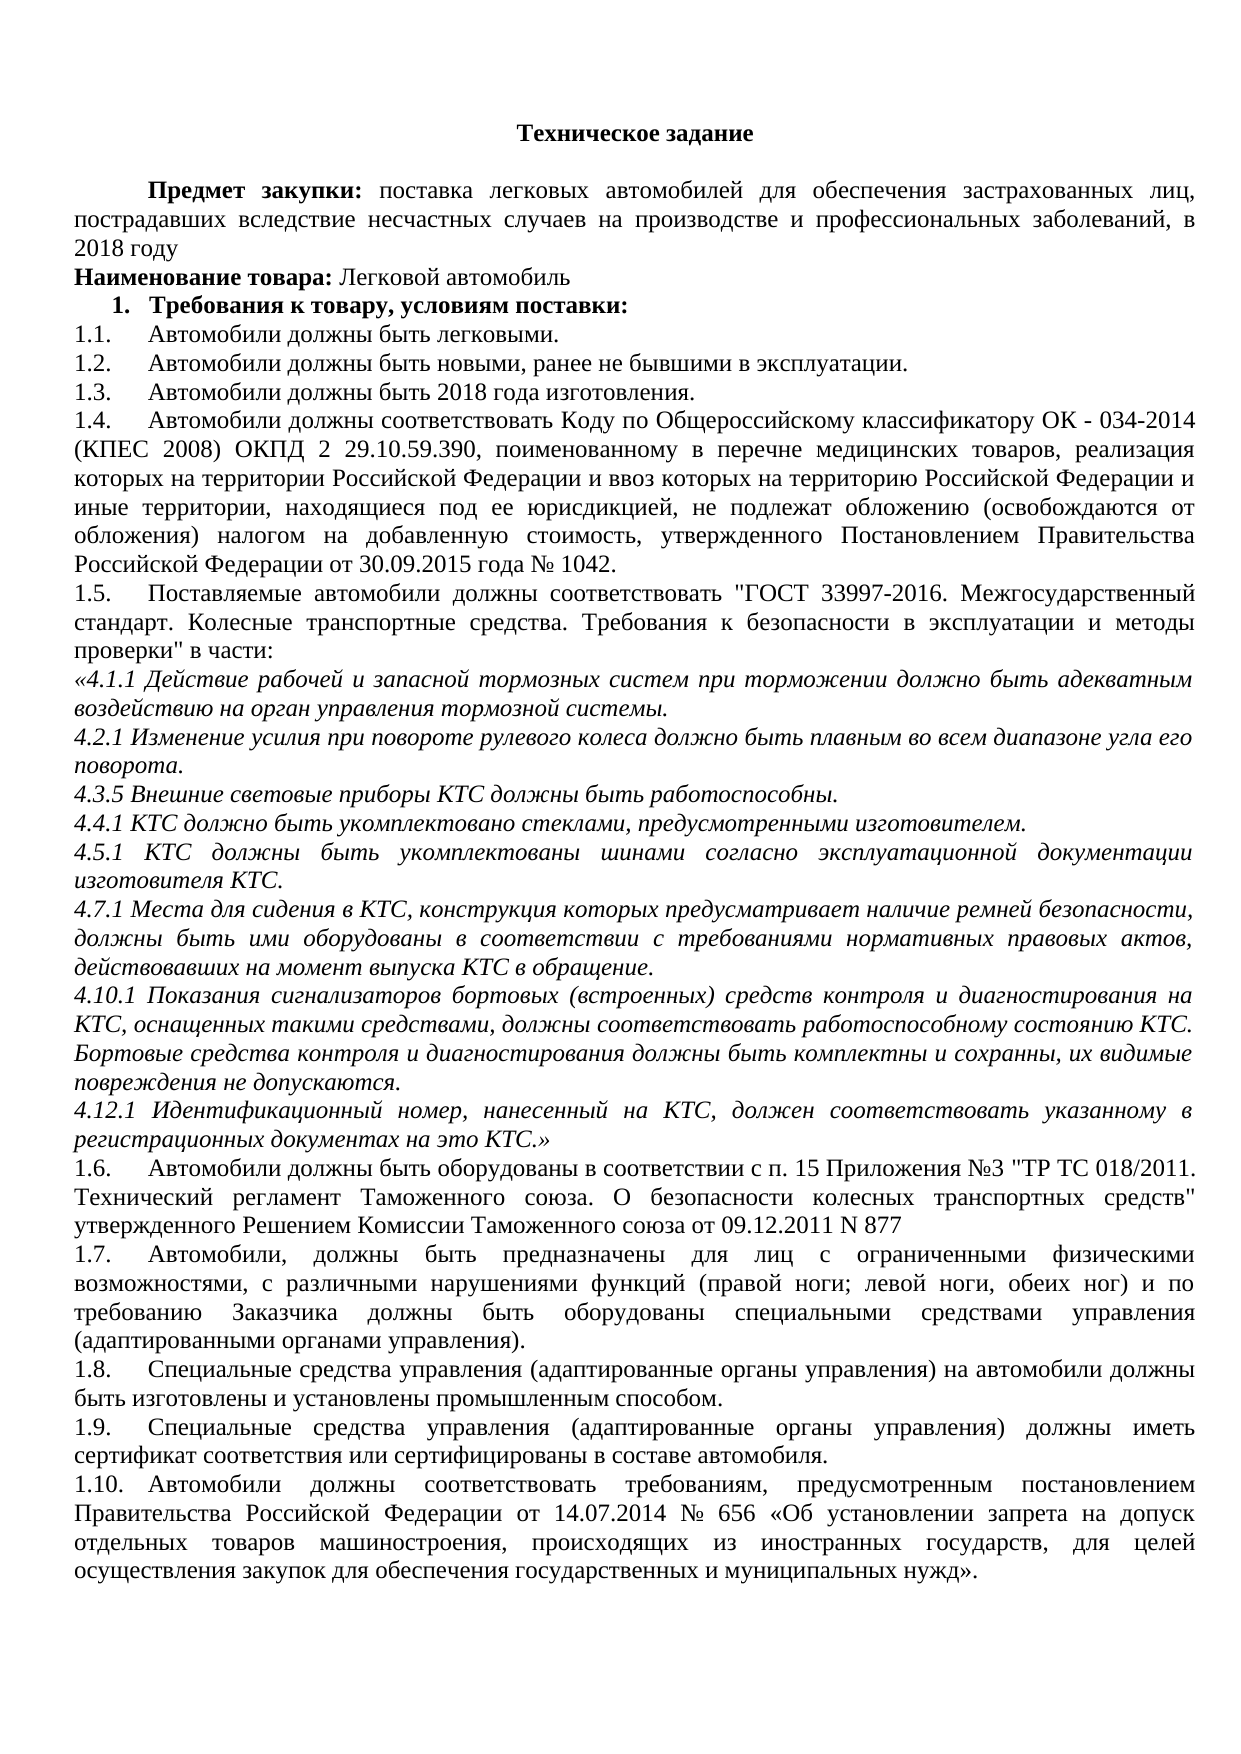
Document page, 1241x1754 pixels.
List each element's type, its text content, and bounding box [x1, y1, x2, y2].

list Автомобили должны быть 2018 года изготовления. [74, 377, 1196, 406]
text Наименование товара: Легковой автомобиль [74, 262, 1196, 291]
text 4.12.1 Идентификационный номер, нанесенный на КТС, должен соответствовать указанному в регистрационных документах на это КТС.» [74, 1096, 1196, 1153]
text 4.2.1 Изменение усилия при повороте рулевого колеса должно быть плавным во всем диапазоне угла его поворота. [74, 722, 1196, 779]
text Предмет закупки: поставка легковых автомобилей для обеспечения застрахованных лиц, пострадавших вследствие несчастных случаев на производстве и профессиональных заболеваний, в 2018 году [74, 176, 1196, 262]
list Специальные средства управления (адаптированные органы управления) на автомобили должны быть изготовлены и установлены промышленным способом. [74, 1354, 1196, 1412]
list Автомобили должны быть новыми, ранее не бывшими в эксплуатации. [74, 348, 1196, 377]
text 4.4.1 КТС должно быть укомплектовано стеклами, предусмотренными изготовителем. [74, 808, 1196, 837]
list Автомобили должны соответствовать Коду по Общероссийскому классификатору ОК - 034-2014 (КПЕС 2008) ОКПД 2 29.10.59.390, поименованному в перечне медицинских товаров, реализация которых на территории Российской Федерации и ввоз которых на территорию Российской Федерации и иные территории, находящиеся под ее юрисдикцией, не подлежат обложению (освобождаются от обложения) налогом на добавленную стоимость, утвержденного Постановлением Правительства Российской Федерации от 30.09.2015 года № 1042. [74, 406, 1196, 578]
text Техническое задание [74, 118, 1196, 147]
text «4.1.1 Действие рабочей и запасной тормозных систем при торможении должно быть адекватным воздействию на орган управления тормозной системы. [74, 664, 1196, 722]
list Автомобили должны соответствовать требованиям, предусмотренным постановлением Правительства Российской Федерации от 14.07.2014 № 656 «Об установлении запрета на допуск отдельных товаров машиностроения, происходящих из иностранных государств, для целей осуществления закупок для обеспечения государственных и муниципальных нужд». [74, 1469, 1196, 1584]
list Автомобили должны быть легковыми. [74, 319, 1196, 348]
text 4.10.1 Показания сигнализаторов бортовых (встроенных) средств контроля и диагностирования на КТС, оснащенных такими средствами, должны соответствовать работоспособному состоянию КТС. Бортовые средства контроля и диагностирования должны быть комплектны и сохранны, их видимые повреждения не допускаются. [74, 981, 1196, 1096]
text 4.7.1 Места для сидения в КТС, конструкция которых предусматривает наличие ремней безопасности, должны быть ими оборудованы в соответствии с требованиями нормативных правовых актов, действовавших на момент выпуска КТС в обращение. [74, 894, 1196, 981]
list Автомобили, должны быть предназначены для лиц с ограниченными физическими возможностями, с различными нарушениями функций (правой ноги; левой ноги, обеих ног) и по требованию Заказчика должны быть оборудованы специальными средствами управления (адаптированными органами управления). [74, 1239, 1196, 1354]
list Автомобили должны быть оборудованы в соответствии с п. 15 Приложения №3 "ТР ТС 018/2011. Технический регламент Таможенного союза. О безопасности колесных транспортных средств" утвержденного Решением Комиссии Таможенного союза от 09.12.2011 N 877 [74, 1153, 1196, 1239]
list Требования к товару, условиям поставки: [111, 291, 1196, 319]
text 4.3.5 Внешние световые приборы КТС должны быть работоспособны. [74, 779, 1196, 808]
list Специальные средства управления (адаптированные органы управления) должны иметь сертификат соответствия или сертифицированы в составе автомобиля. [74, 1412, 1196, 1469]
list Поставляемые автомобили должны соответствовать "ГОСТ 33997-2016. Межгосударственный стандарт. Колесные транспортные средства. Требования к безопасности в эксплуатации и методы проверки" в части: [74, 578, 1196, 664]
text 4.5.1 КТС должны быть укомплектованы шинами согласно эксплуатационной документации изготовителя КТС. [74, 837, 1196, 894]
